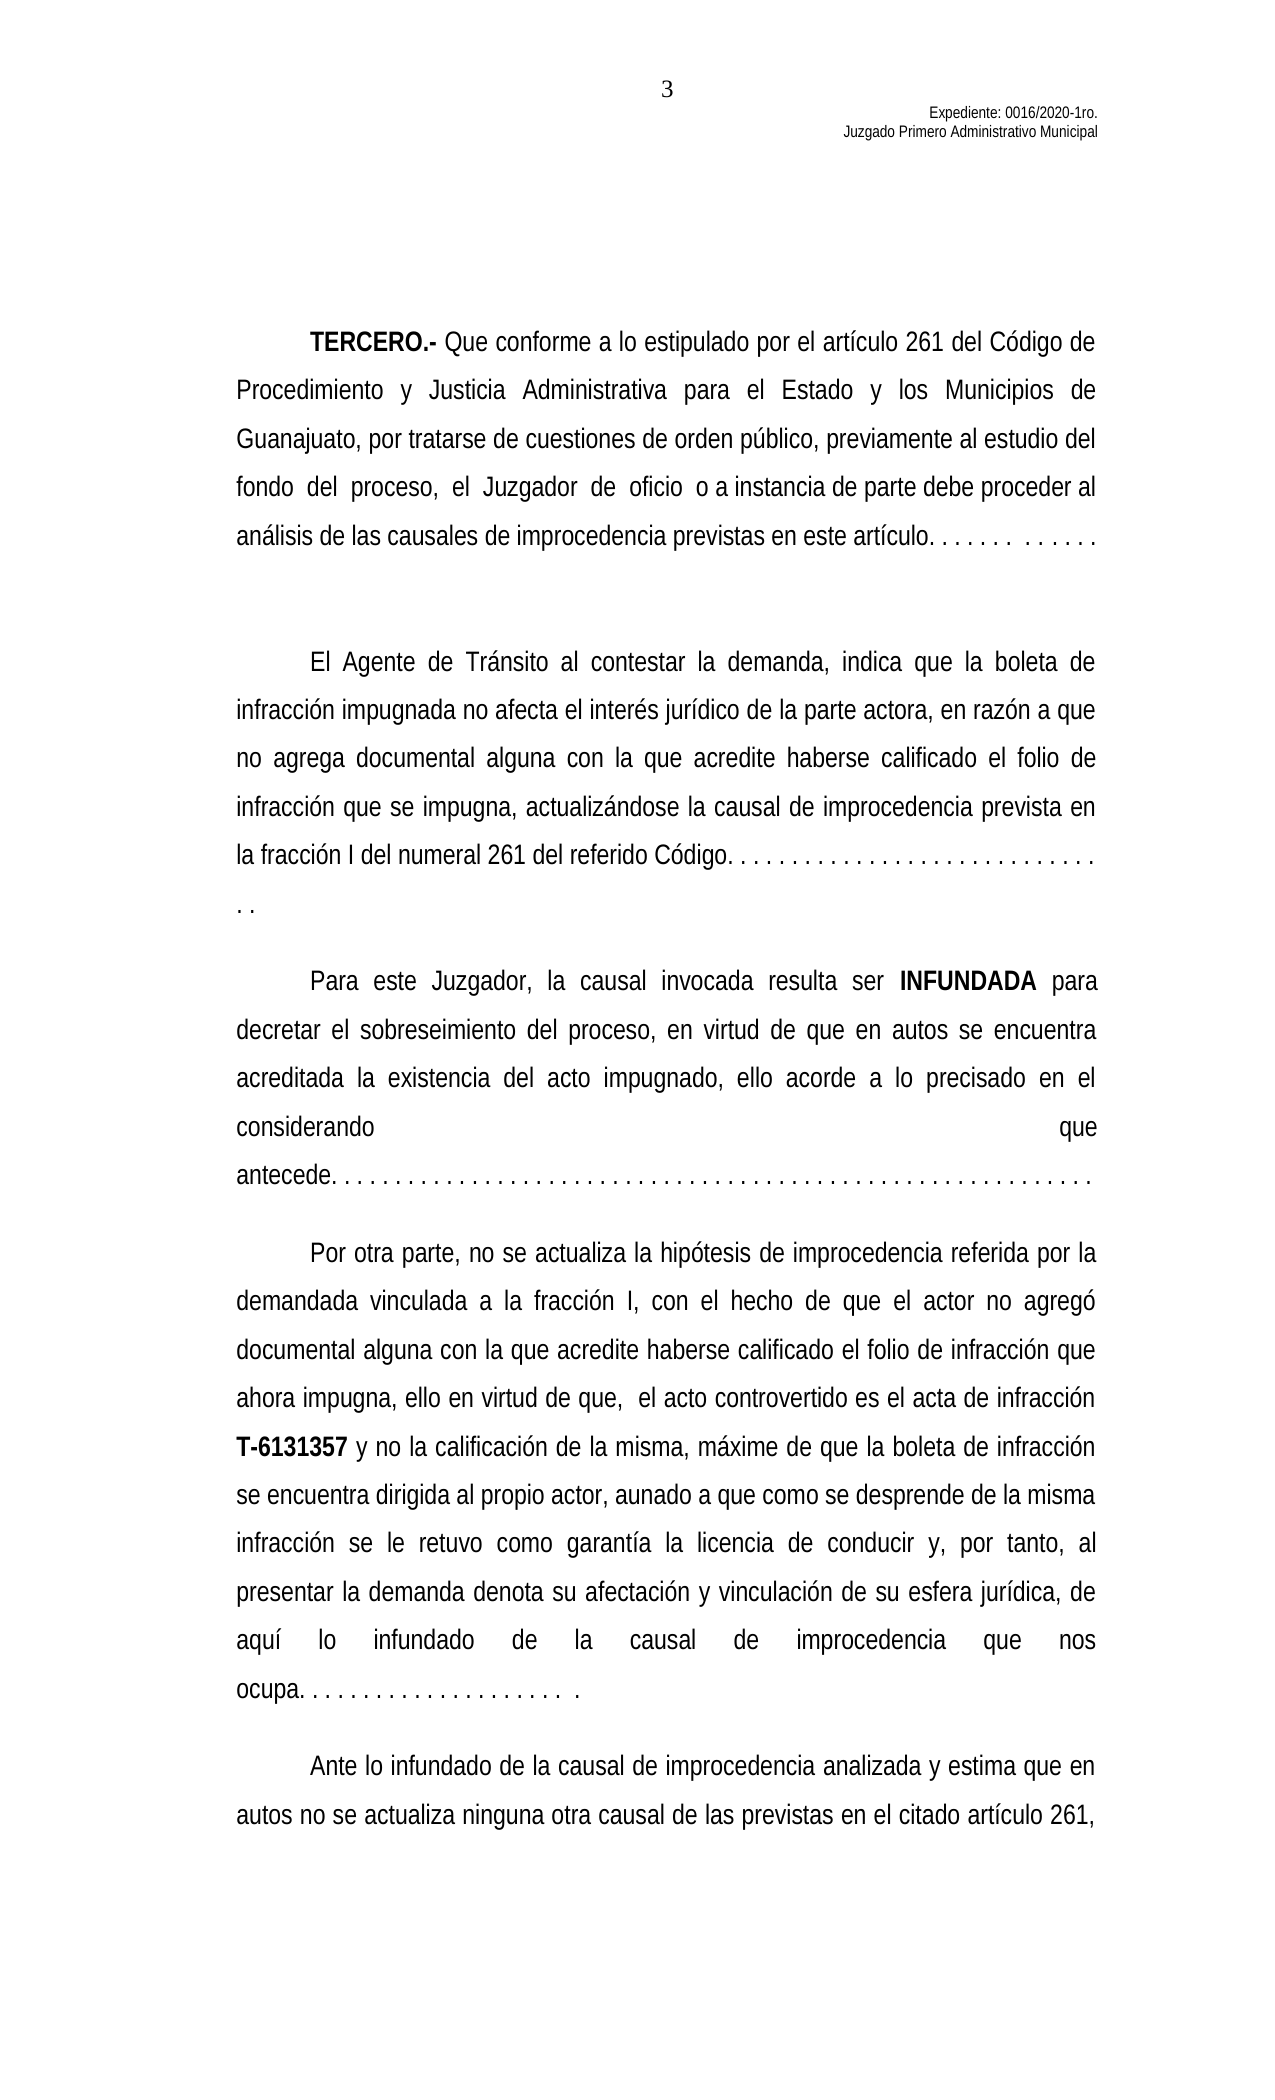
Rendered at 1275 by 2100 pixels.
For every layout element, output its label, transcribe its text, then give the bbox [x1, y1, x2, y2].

text Por otra parte, no se actualiza la hipótesis de improcedencia referida por la demandada vinculada a la fracción I, con el hecho de que el actor no agregó documental alguna con la que acredite haberse calificado el folio de infracción que ahora impugna, ello en virtud de que, el acto controvertido es el acta de infracción T-6131357 y no la calificación de la misma, máxime de que la boleta de infracción se encuentra dirigida al propio actor, aunado a que como se desprende de la misma infracción se le retuvo como garantía la licencia de conducir y, por tanto, al presentar la demanda denota su afectación y vinculación de su esfera jurídica, de aquí lo infundado de la causal de improcedencia que nos ocupa. . . . . . . . . . . . . . . . . . . . . . [236, 1236, 1098, 1704]
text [236, 1749, 1098, 1830]
text El Agente de Tránsito al contestar la demanda, indica que la boleta de infracción impugnada no afecta el interés jurídico de la parte actora, en razón a que no agrega documental alguna con la que acredite haberse calificado el folio de infracción que se impugna, actualizándose la causal de improcedencia prevista en la fracción I del numeral 261 del referido Código. . . . . . . . . . . . . . . . . . . . . . . . . . . . . . . [236, 645, 1098, 919]
text Para este Juzgador, la causal invocada resulta ser INFUNDADA para decretar el sobreseimiento del proceso, en virtud de que en autos se encuentra acreditada la existencia del acto impugnado, ello acorde a lo precisado en el considerando que antecede. . . . . . . . . . . . . . . . . . . . . . . . . . . . . . . . . . . . . . . . . . . . . . . . . . . . . . . . . . . . [236, 964, 1098, 1191]
text TERCERO.- Que conforme a lo estipulado por el artículo 261 del Código de Procedimiento y Justicia Administrativa para el Estado y los Municipios de Guanajuato, por tratarse de cuestiones de orden público, previamente al estudio del fondo del proceso, el Juzgador de oficio o a instancia de parte debe proceder al análisis de las causales de improcedencia previstas en este artículo. . . . . . . . . . . . . [236, 325, 1098, 551]
